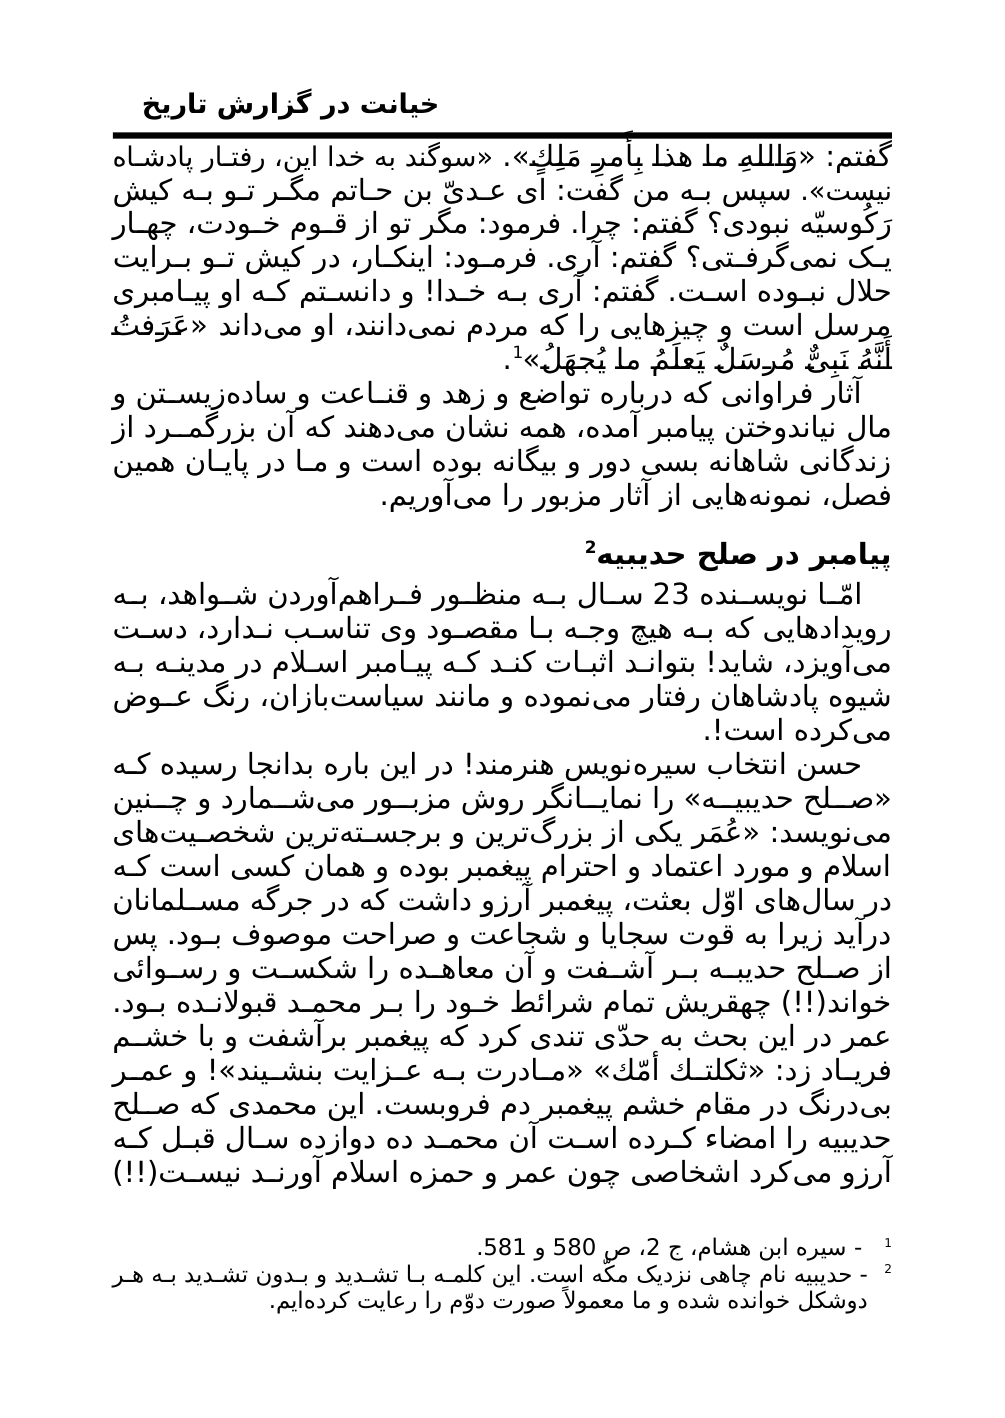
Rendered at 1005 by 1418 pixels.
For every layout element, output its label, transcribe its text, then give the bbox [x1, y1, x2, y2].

text امّا نویسنده 23 سال به منظور فراهم‌آوردن شواهد، به رویدادهایی که به هیچ وجه با مقصود وی تناسب ندارد، دست می‌آویزد، شاید! بتواند اثبات کند که پیامبر اسلام در مدینه به شیوه پادشاهان رفتار می‌نموده و مانند سیاست‌بازان، رنگ عوض می‌کرده است!. [112, 578, 892, 747]
text آثار فراوانی که درباره تواضع و زهد و قناعت و ساده‌زیستن و مال ‌نیاندوختن پیامبر آمده، همه نشان می‌دهند که آن بزرگمرد از زندگانی شاهانه بسی دور و بیگانه بوده است و ما در پایان همین فصل، نمونه‌هایی از آثار مزبور را می‌آوریم. [112, 377, 892, 512]
text پیامبر در صلح حدیبیه [112, 537, 892, 571]
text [112, 139, 892, 377]
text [112, 747, 892, 1189]
